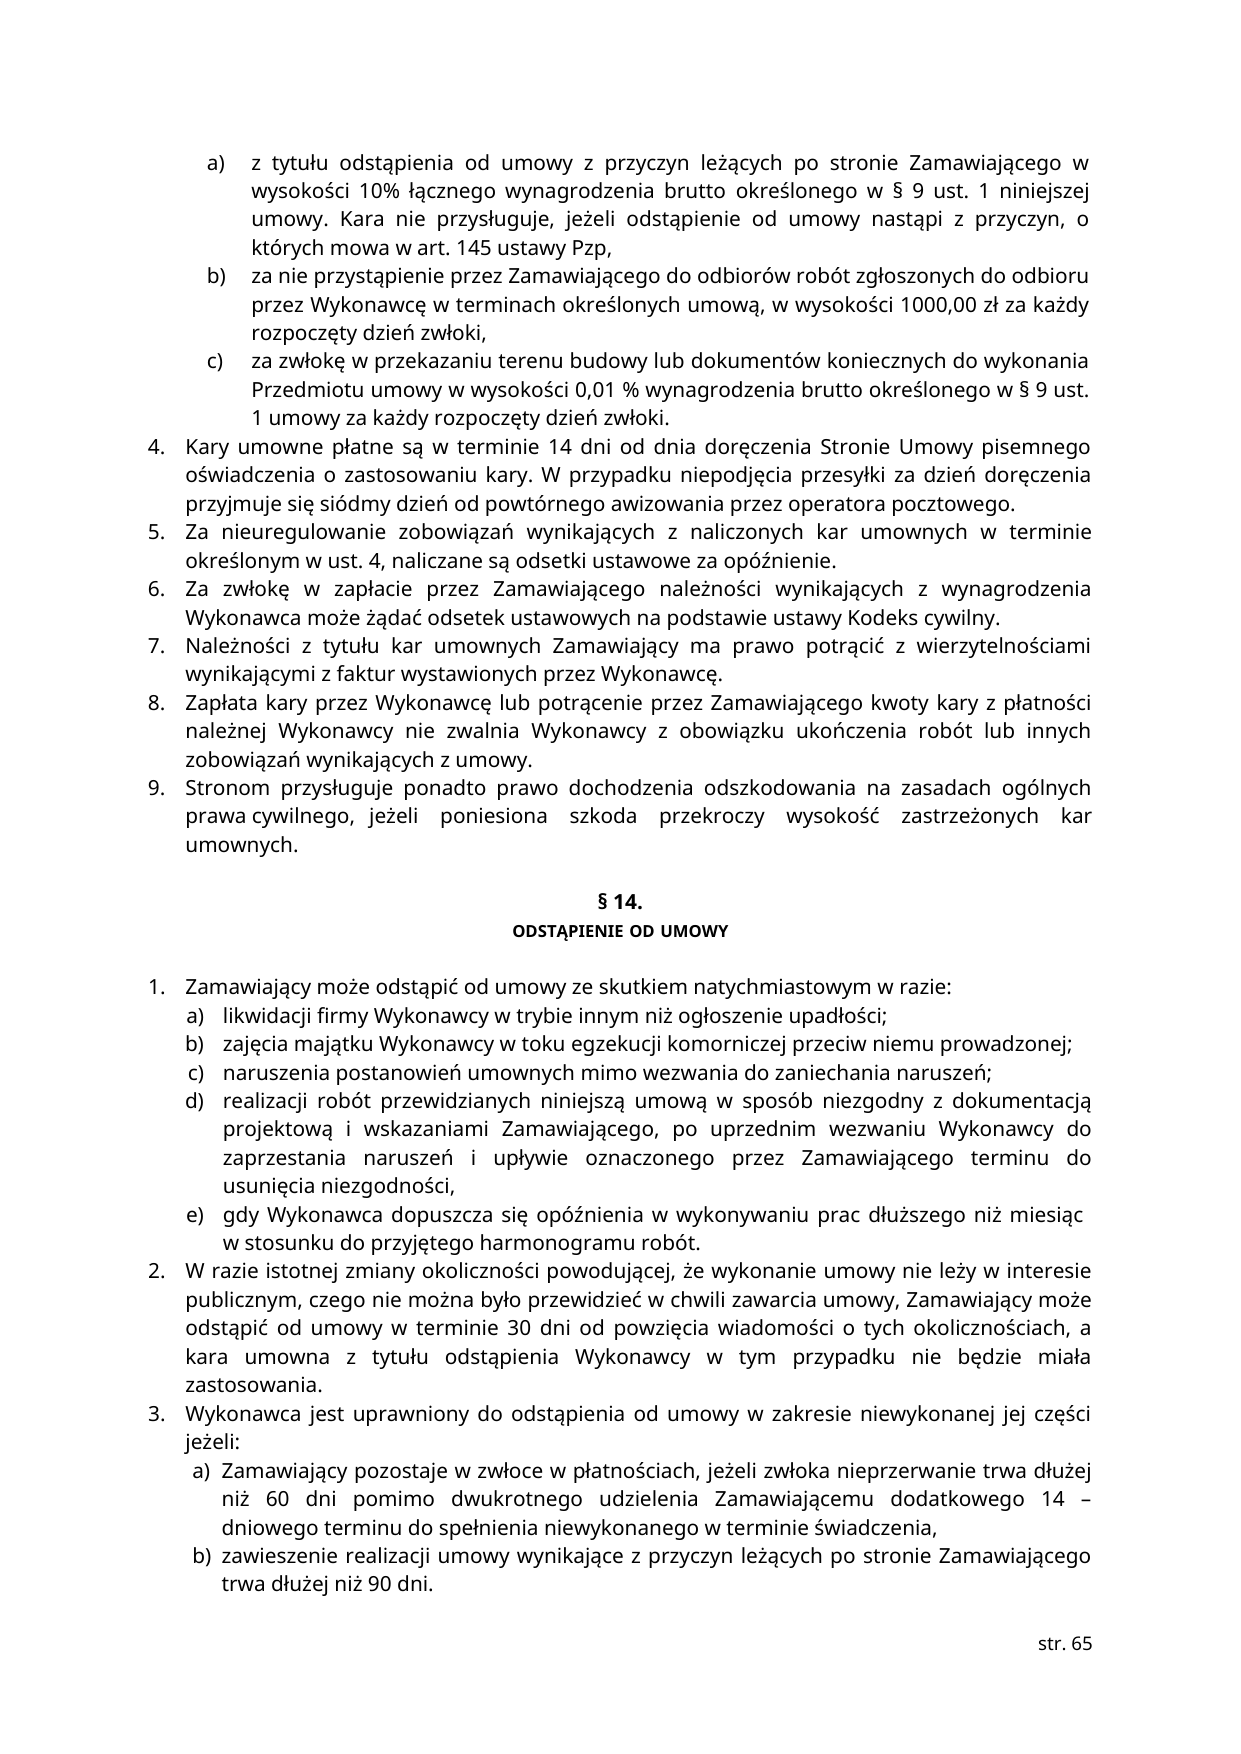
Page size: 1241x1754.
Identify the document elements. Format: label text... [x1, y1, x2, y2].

list Zapłata kary przez Wykonawcę lub potrącenie przez Zamawiającego kwoty kary z płatności należnej Wykonawcy nie zwalnia Wykonawcy z obowiązku ukończenia robót lub innych zobowiązań wynikających z umowy. [148, 688, 1093, 773]
list likwidacji firmy Wykonawcy w trybie innym niż ogłoszenie upadłości; [204, 1001, 1093, 1029]
list Należności z tytułu kar umownych Zamawiający ma prawo potrącić z wierzytelnościami wynikającymi z faktur wystawionych przez Wykonawcę. [148, 631, 1093, 688]
text § 14. [148, 887, 1093, 915]
list Kary umowne płatne są w terminie 14 dni od dnia doręczenia Stronie Umowy pisemnego oświadczenia o zastosowaniu kary. W przypadku niepodjęcia przesyłki za dzień doręczenia przyjmuje się siódmy dzień od powtórnego awizowania przez operatora pocztowego. [148, 432, 1093, 517]
list za nie przystąpienie przez Zamawiającego do odbiorów robót zgłoszonych do odbioru przez Wykonawcę w terminach określonych umową, w wysokości 1000,00 zł za każdy rozpoczęty dzień zwłoki, [207, 261, 1091, 347]
list Stronom przysługuje ponadto prawo dochodzenia odszkodowania na zasadach ogólnych prawa cywilnego, jeżeli poniesiona szkoda przekroczy wysokość zastrzeżonych kar umownych. [148, 773, 1093, 858]
text odstąpienie od umowy [148, 915, 1093, 944]
list gdy Wykonawca dopuszcza się opóźnienia w wykonywaniu prac dłuższego niż miesiąc w stosunku do przyjętego harmonogramu robót. [204, 1200, 1093, 1257]
list za zwłokę w przekazaniu terenu budowy lub dokumentów koniecznych do wykonania Przedmiotu umowy w wysokości 0,01 % wynagrodzenia brutto określonego w § 9 ust. 1 umowy za każdy rozpoczęty dzień zwłoki. [207, 347, 1091, 432]
list W razie istotnej zmiany okoliczności powodującej, że wykonanie umowy nie leży w interesie publicznym, czego nie można było przewidzieć w chwili zawarcia umowy, Zamawiający może odstąpić od umowy w terminie 30 dni od powzięcia wiadomości o tych okolicznościach, a kara umowna z tytułu odstąpienia Wykonawcy w tym przypadku nie będzie miała zastosowania. [148, 1257, 1093, 1399]
list Zamawiający pozostaje w zwłoce w płatnościach, jeżeli zwłoka nieprzerwanie trwa dłużej niż 60 dni pomimo dwukrotnego udzielenia Zamawiającemu dodatkowego 14 –dniowego terminu do spełnienia niewykonanego w terminie świadczenia, [192, 1456, 1093, 1541]
list naruszenia postanowień umownych mimo wezwania do zaniechania naruszeń; [204, 1058, 1093, 1086]
list zajęcia majątku Wykonawcy w toku egzekucji komorniczej przeciw niemu prowadzonej; [204, 1029, 1093, 1058]
list Za nieuregulowanie zobowiązań wynikających z naliczonych kar umownych w terminie określonym w ust. 4, naliczane są odsetki ustawowe za opóźnienie. [148, 517, 1093, 574]
list Wykonawca jest uprawniony do odstąpienia od umowy w zakresie niewykonanej jej części jeżeli: [148, 1399, 1093, 1456]
list zawieszenie realizacji umowy wynikające z przyczyn leżących po stronie Zamawiającego trwa dłużej niż 90 dni. [192, 1541, 1093, 1598]
list realizacji robót przewidzianych niniejszą umową w sposób niezgodny z dokumentacją projektową i wskazaniami Zamawiającego, po uprzednim wezwaniu Wykonawcy do zaprzestania naruszeń i upływie oznaczonego przez Zamawiającego terminu do usunięcia niezgodności, [204, 1086, 1093, 1200]
list z tytułu odstąpienia od umowy z przyczyn leżących po stronie Zamawiającego w wysokości 10% łącznego wynagrodzenia brutto określonego w § 9 ust. 1 niniejszej umowy. Kara nie przysługuje, jeżeli odstąpienie od umowy nastąpi z przyczyn, o których mowa w art. 145 ustawy Pzp, [207, 148, 1091, 261]
list Za zwłokę w zapłacie przez Zamawiającego należności wynikających z wynagrodzenia Wykonawca może żądać odsetek ustawowych na podstawie ustawy Kodeks cywilny. [148, 574, 1093, 631]
list Zamawiający może odstąpić od umowy ze skutkiem natychmiastowym w razie: [148, 972, 1093, 1001]
